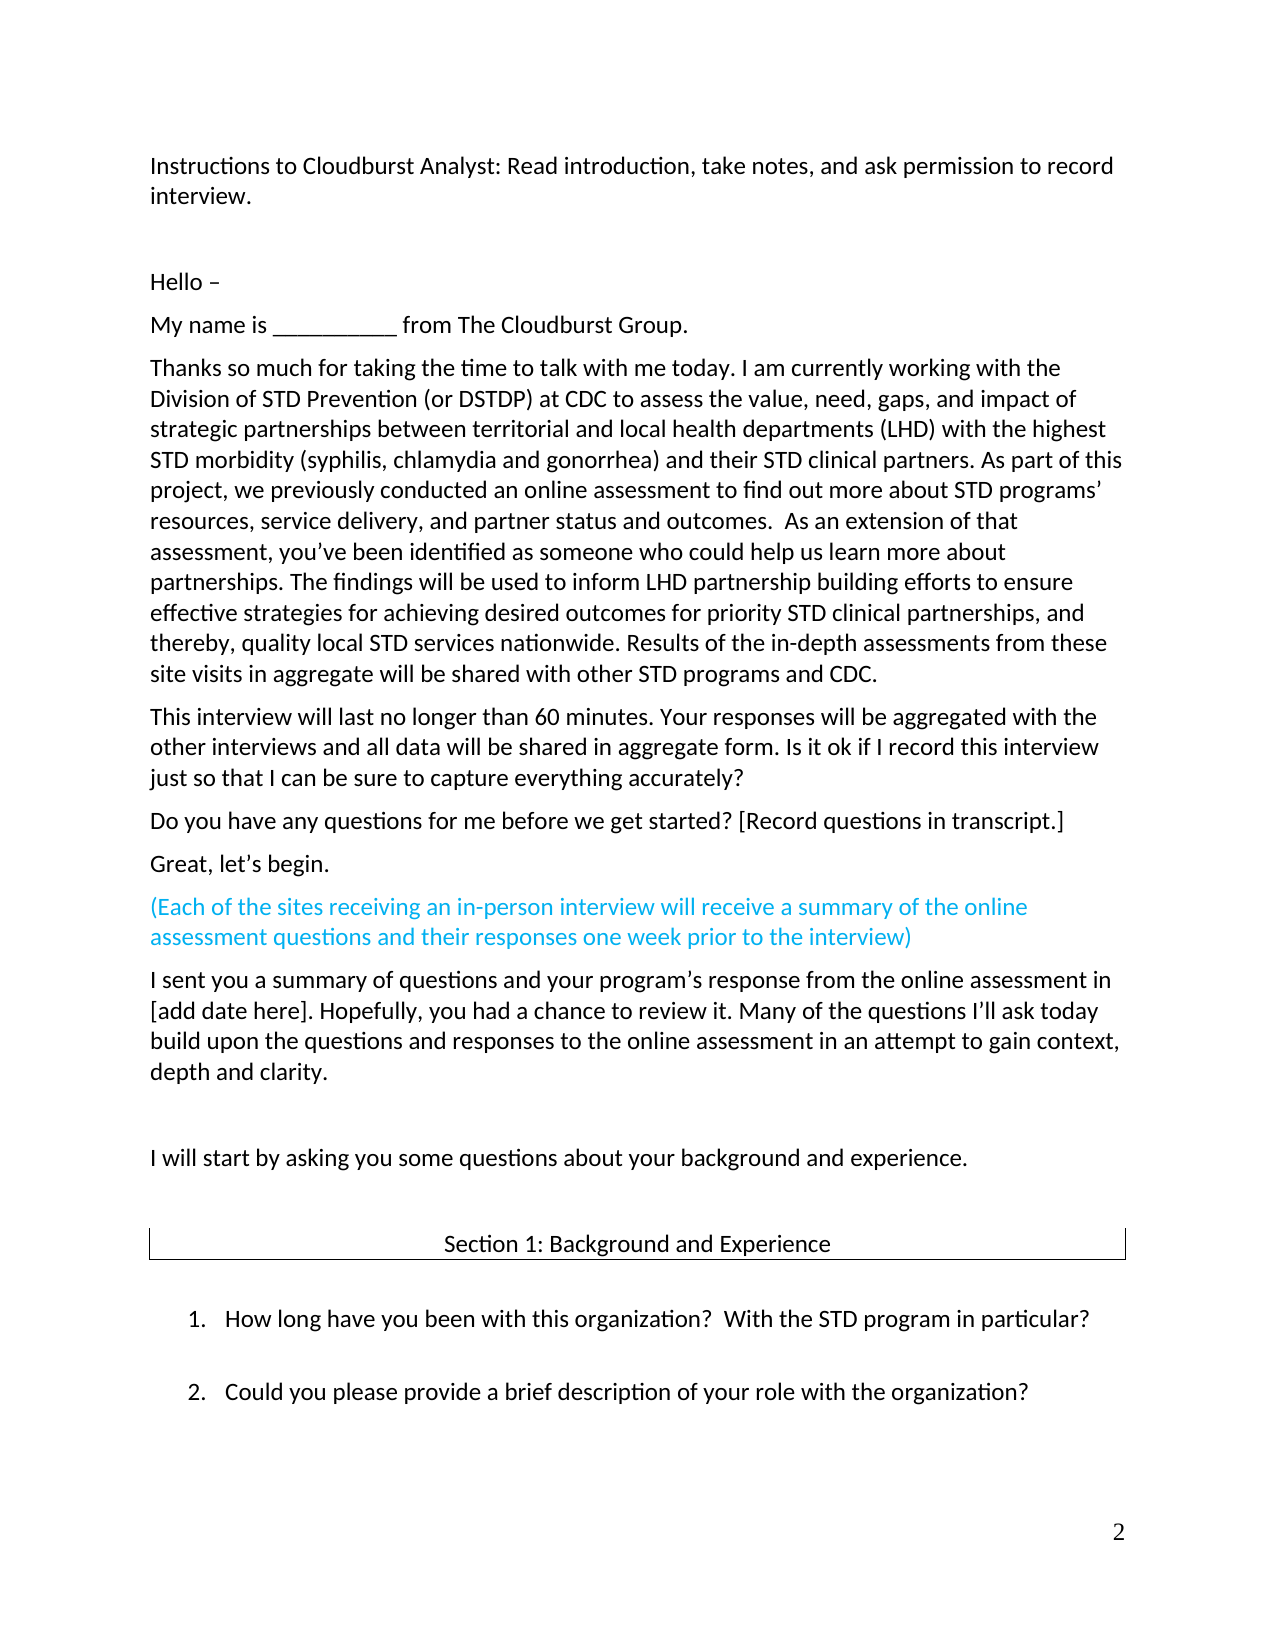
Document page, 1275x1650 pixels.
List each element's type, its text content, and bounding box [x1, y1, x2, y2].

text My name is __________ from The Cloudburst Group. [150, 309, 1125, 340]
text Instructions to Cloudburst Analyst: Read introduction, take notes, and ask permission to record interview. [150, 150, 1125, 211]
text I sent you a summary of questions and your program’s response from the online assessment in [add date here]. Hopefully, you had a chance to review it. Many of the questions I’ll ask today build upon the questions and responses to the online assessment in an attempt to gain context, depth and clarity. [150, 964, 1125, 1087]
text I will start by asking you some questions about your background and experience. [150, 1142, 1125, 1173]
text Thanks so much for taking the time to talk with me today. I am currently working with the Division of STD Prevention (or DSTDP) at CDC to assess the value, need, gaps, and impact of strategic partnerships between territorial and local health departments (LHD) with the highest STD morbidity (syphilis, chlamydia and gonorrhea) and their STD clinical partners. As part of this project, we previously conducted an online assessment to find out more about STD programs’ resources, service delivery, and partner status and outcomes. As an extension of that assessment, you’ve been identified as someone who could help us learn more about partnerships. The findings will be used to inform LHD partnership building efforts to ensure effective strategies for achieving desired outcomes for priority STD clinical partnerships, and thereby, quality local STD services nationwide. Results of the in-depth assessments from these site visits in aggregate will be shared with other STD programs and CDC. [150, 353, 1125, 688]
list Could you please provide a brief description of your role with the organization? [187, 1376, 1125, 1407]
text Do you have any questions for me before we get started? [Record questions in transcript.] [150, 805, 1125, 835]
list How long have you been with this organization? With the STD program in particular? [187, 1303, 1125, 1333]
text Hello – [150, 267, 1125, 297]
text This interview will last no longer than 60 minutes. Your responses will be aggregated with the other interviews and all data will be shared in aggregate form. Is it ok if I record this interview just so that I can be sure to capture everything accurately? [150, 701, 1125, 792]
text (Each of the sites receiving an in-person interview will receive a summary of the online assessment questions and their responses one week prior to the interview) [150, 891, 1125, 952]
text Great, let’s begin. [150, 848, 1125, 878]
text Section 1: Background and Experience [150, 1228, 1125, 1259]
